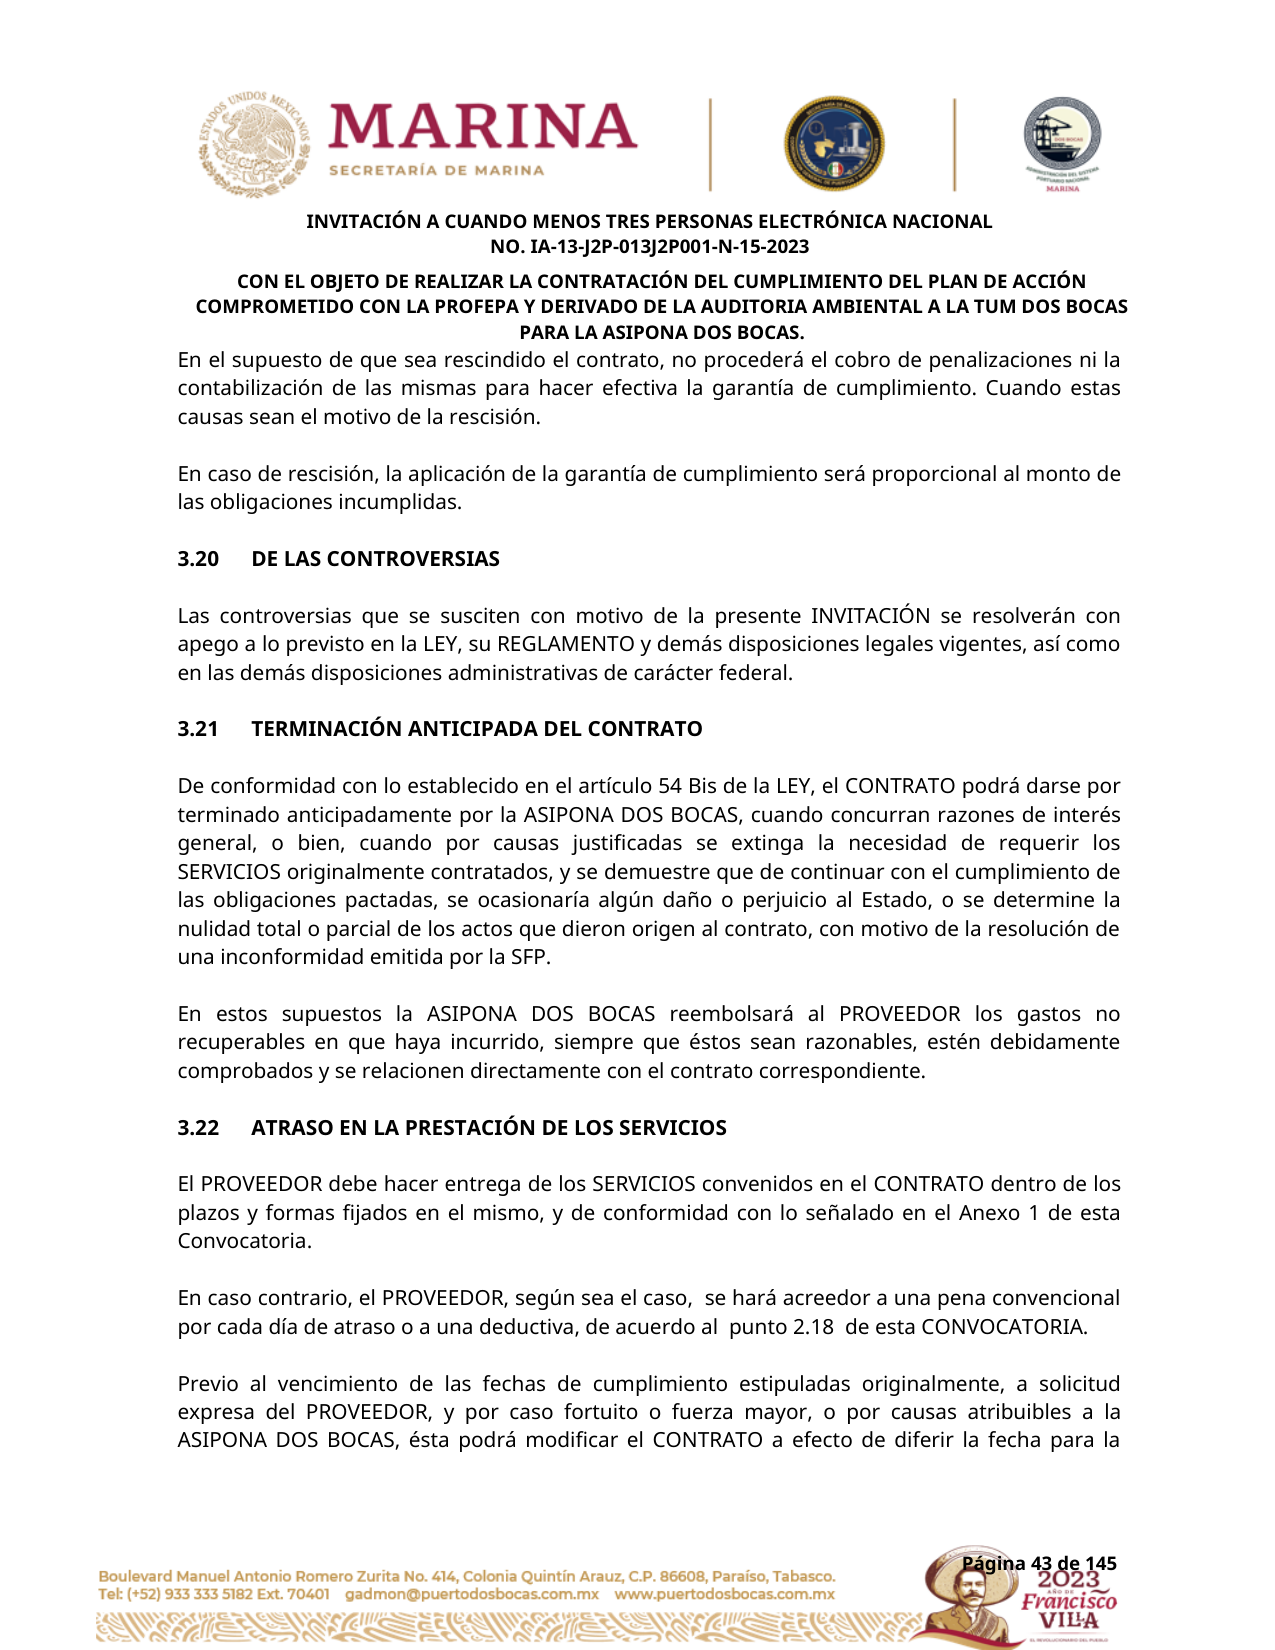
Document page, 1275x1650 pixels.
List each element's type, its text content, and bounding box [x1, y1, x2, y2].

text El PROVEEDOR debe hacer entrega de los SERVICIOS convenidos en el CONTRATO dentro de los plazos y formas fijados en el mismo, y de conformidad con lo señalado en el Anexo 1 de esta Convocatoria. [177, 1169, 1122, 1255]
text Las controversias que se susciten con motivo de la presente INVITACIÓN se resolverán con apego a lo previsto en la LEY, su REGLAMENTO y demás disposiciones legales vigentes, así como en las demás disposiciones administrativas de carácter federal. [177, 601, 1122, 686]
picture [88, 1544, 1124, 1650]
text En caso contrario, el PROVEEDOR, según sea el caso, se hará acreedor a una pena convencional por cada día de atraso o a una deductiva, de acuerdo al punto 2.18 de esta CONVOCATORIA. [177, 1283, 1122, 1340]
text 3.20 DE LAS CONTROVERSIAS [177, 544, 1122, 572]
text 3.22 ATRASO EN LA PRESTACIÓN DE LOS SERVICIOS [177, 1113, 1122, 1141]
text En estos supuestos la ASIPONA DOS BOCAS reembolsará al PROVEEDOR los gastos no recuperables en que haya incurrido, siempre que éstos sean razonables, estén debidamente comprobados y se relacionen directamente con el contrato correspondiente. [177, 999, 1122, 1084]
text De conformidad con lo establecido en el artículo 54 Bis de la LEY, el CONTRATO podrá darse por terminado anticipadamente por la ASIPONA DOS BOCAS, cuando concurran razones de interés general, o bien, cuando por causas justificadas se extinga la necesidad de requerir los SERVICIOS originalmente contratados, y se demuestre que de continuar con el cumplimiento de las obligaciones pactadas, se ocasionaría algún daño o perjuicio al Estado, o se determine la nulidad total o parcial de los actos que dieron origen al contrato, con motivo de la resolución de una inconformidad emitida por la SFP. [177, 771, 1122, 971]
text En el supuesto de que sea rescindido el contrato, no procederá el cobro de penalizaciones ni la contabilización de las mismas para hacer efectiva la garantía de cumplimiento. Cuando estas causas sean el motivo de la rescisión. [177, 345, 1122, 430]
text En caso de rescisión, la aplicación de la garantía de cumplimiento será proporcional al monto de las obligaciones incumplidas. [177, 459, 1122, 516]
text 3.21 TERMINACIÓN ANTICIPADA DEL CONTRATO [177, 714, 1122, 743]
picture [189, 73, 1110, 209]
